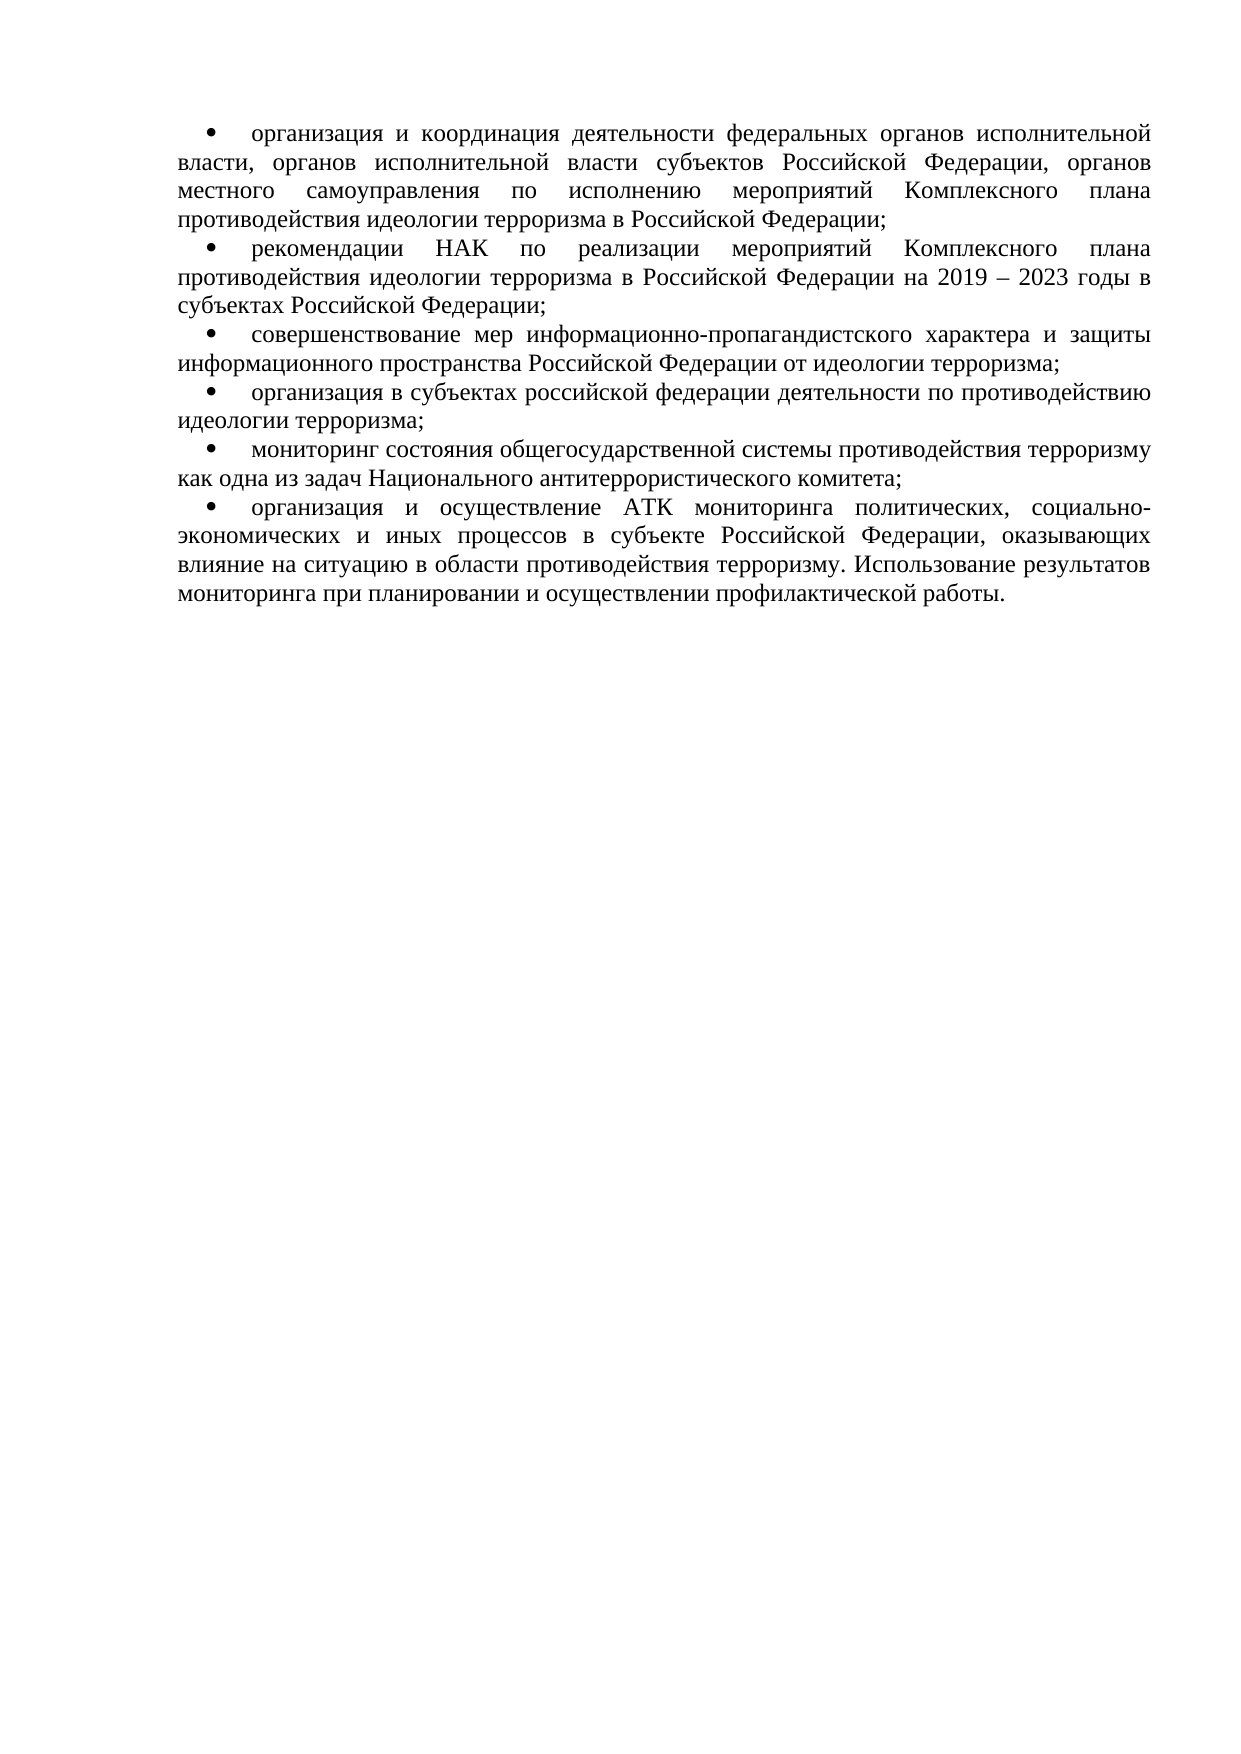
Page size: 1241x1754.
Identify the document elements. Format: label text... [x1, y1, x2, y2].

list рекомендации НАК по реализации мероприятий Комплексного плана противодействия идеологии терроризма в Российской Федерации на 2019 – 2023 годы в субъектах Российской Федерации; [177, 233, 1152, 319]
list мониторинг состояния общегосударственной системы противодействия терроризму как одна из задач Национального антитеррористического комитета; [177, 434, 1152, 492]
list организация и осуществление АТК мониторинга политических, социально-экономических и иных процессов в субъекте Российской Федерации, оказывающих влияние на ситуацию в области противодействия терроризму. Использование результатов мониторинга при планировании и осуществлении профилактической работы. [177, 492, 1152, 607]
list организация и координация деятельности федеральных органов исполнительной власти, органов исполнительной власти субъектов Российской Федерации, органов местного самоуправления по исполнению мероприятий Комплексного плана противодействия идеологии терроризма в Российской Федерации; [177, 118, 1152, 233]
list организация в субъектах российской федерации деятельности по противодействию идеологии терроризма; [177, 377, 1152, 434]
list совершенствование мер информационно-пропагандистского характера и защиты информационного пространства Российской Федерации от идеологии терроризма; [177, 319, 1152, 377]
